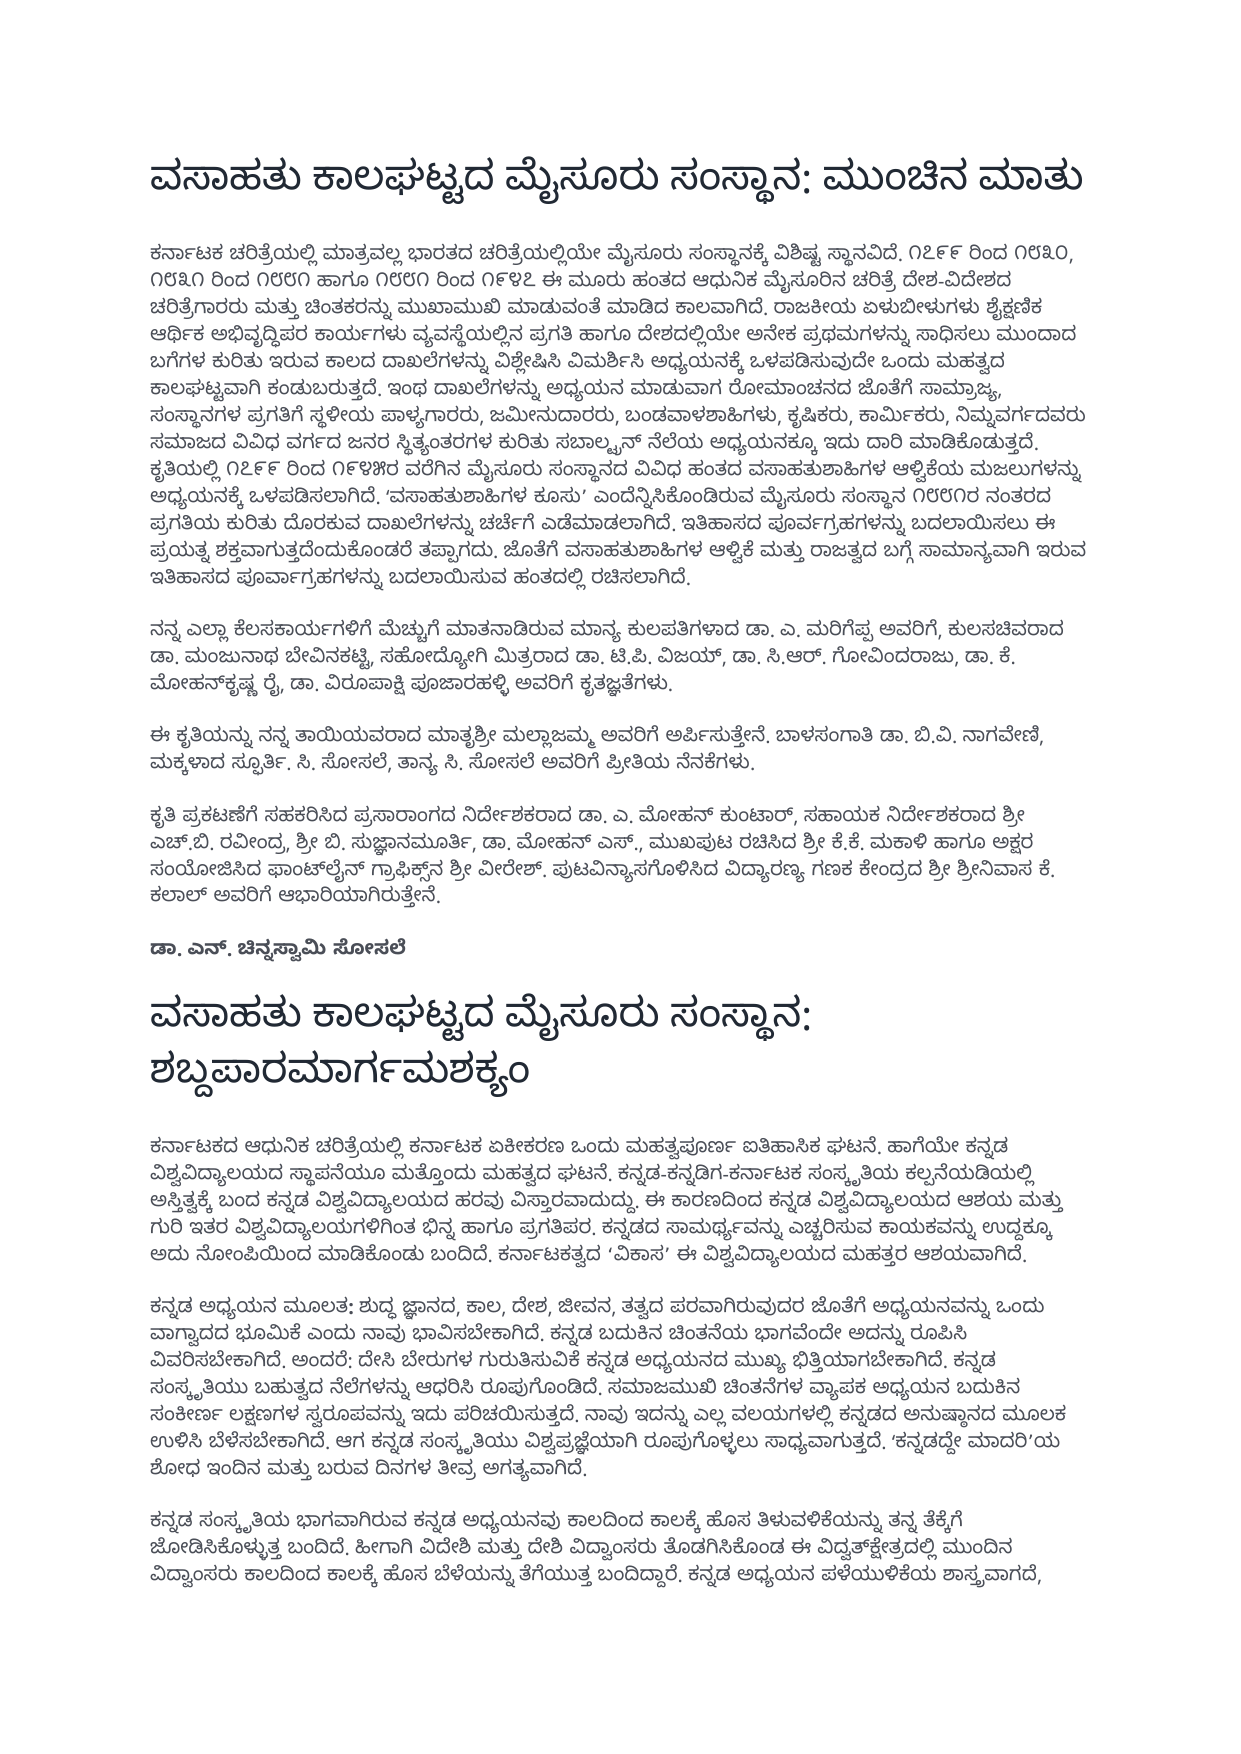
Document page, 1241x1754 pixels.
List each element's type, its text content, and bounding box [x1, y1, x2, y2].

subtitle ವಸಾಹತು ಕಾಲಘಟ್ಟದ ಮೈಸೂರು ಸಂಸ್ಥಾನ: ಶಬ್ದಪಾರಮಾರ್ಗಮಶಕ್ಯಂ [150, 987, 1090, 1098]
text ನನ್ನ ಎಲ್ಲಾ ಕೆಲಸಕಾರ್ಯಗಳಿಗೆ ಮೆಚ್ಚುಗೆ ಮಾತನಾಡಿರುವ ಮಾನ್ಯ ಕುಲಪತಿಗಳಾದ ಡಾ. ಎ. ಮರಿಗೆಪ್ಪ ಅವರಿಗೆ, ಕುಲಸಚಿವರಾದ ಡಾ. ಮಂಜುನಾಥ ಬೇವಿನಕಟ್ಟಿ, ಸಹೋದ್ಯೋಗಿ ಮಿತ್ರರಾದ ಡಾ. ಟಿ.ಪಿ. ವಿಜಯ್, ಡಾ. ಸಿ.ಆರ್. ಗೋವಿಂದರಾಜು, ಡಾ. ಕೆ. ಮೋಹನ್‌ಕೃಷ್ಣ ರೈ, ಡಾ. ವಿರೂಪಾಕ್ಷಿ ಪೂಜಾರಹಳ್ಳಿ ಅವರಿಗೆ ಕೃತಜ್ಞತೆಗಳು. [150, 617, 1090, 697]
text ವಸಾಹತು ಕಾಲಘಟ್ಟದ ಮೈಸೂರು ಸಂಸ್ಥಾನ: ಮುಂಚಿನ ಮಾತು [150, 150, 1090, 205]
text ಕರ್ನಾಟಕ ಚರಿತ್ರೆಯಲ್ಲಿ ಮಾತ್ರವಲ್ಲ ಭಾರತದ ಚರಿತ್ರೆಯಲ್ಲಿಯೇ ಮೈಸೂರು ಸಂಸ್ಥಾನಕ್ಕೆ ವಿಶಿಷ್ಟ ಸ್ಥಾನವಿದೆ. ೧೭೯೯ ರಿಂದ ೧೮೩೦, ೧೮೩೧ ರಿಂದ ೧೮೮೧ ಹಾಗೂ ೧೮೮೧ ರಿಂದ ೧೯೪೭ ಈ ಮೂರು ಹಂತದ ಆಧುನಿಕ ಮೈಸೂರಿನ ಚರಿತ್ರೆ ದೇಶ-ವಿದೇಶದ ಚರಿತ್ರೆಗಾರರು ಮತ್ತು ಚಿಂತಕರನ್ನು ಮುಖಾಮುಖಿ ಮಾಡುವಂತೆ ಮಾಡಿದ ಕಾಲವಾಗಿದೆ. ರಾಜಕೀಯ ಏಳುಬೀಳುಗಳು ಶೈಕ್ಷಣಿಕ ಆರ್ಥಿಕ ಅಭಿವೃದ್ಧಿಪರ ಕಾರ್ಯಗಳು ವ್ಯವಸ್ಥೆಯಲ್ಲಿನ ಪ್ರಗತಿ ಹಾಗೂ ದೇಶದಲ್ಲಿಯೇ ಅನೇಕ ಪ್ರಥಮಗಳನ್ನು ಸಾಧಿಸಲು ಮುಂದಾದ ಬಗೆಗಳ ಕುರಿತು ಇರುವ ಕಾಲದ ದಾಖಲೆಗಳನ್ನು ವಿಶ್ಲೇಷಿಸಿ ವಿಮರ್ಶಿಸಿ ಅಧ್ಯಯನಕ್ಕೆ ಒಳಪಡಿಸುವುದೇ ಒಂದು ಮಹತ್ವದ ಕಾಲಘಟ್ಟವಾಗಿ ಕಂಡುಬರುತ್ತದೆ. ಇಂಥ ದಾಖಲೆಗಳನ್ನು ಅಧ್ಯಯನ ಮಾಡುವಾಗ ರೋಮಾಂಚನದ ಜೊತೆಗೆ ಸಾಮ್ರಾಜ್ಯ, ಸಂಸ್ಥಾನಗಳ ಪ್ರಗತಿಗೆ ಸ್ಥಳೀಯ ಪಾಳ್ಯಗಾರರು, ಜಮೀನುದಾರರು, ಬಂಡವಾಳಶಾಹಿಗಳು, ಕೃಷಿಕರು, ಕಾರ್ಮಿಕರು, ನಿಮ್ನವರ್ಗದವರು ಸಮಾಜದ ವಿವಿಧ ವರ್ಗದ ಜನರ ಸ್ಥಿತ್ಯಂತರಗಳ ಕುರಿತು ಸಬಾಲ್ಟ್ರನ್ ನೆಲೆಯ ಅಧ್ಯಯನಕ್ಕೂ ಇದು ದಾರಿ ಮಾಡಿಕೊಡುತ್ತದೆ. ಕೃತಿಯಲ್ಲಿ ೧೭೯೯ ರಿಂದ ೧೯೪೫ರ ವರೆಗಿನ ಮೈಸೂರು ಸಂಸ್ಥಾನದ ವಿವಿಧ ಹಂತದ ವಸಾಹತುಶಾಹಿಗಳ ಆಳ್ವಿಕೆಯ ಮಜಲುಗಳನ್ನು ಅಧ್ಯಯನಕ್ಕೆ ಒಳಪಡಿಸಲಾಗಿದೆ. ‘ವಸಾಹತುಶಾಹಿಗಳ ಕೂಸು’ ಎಂದೆನ್ನಿಸಿಕೊಂಡಿರುವ ಮೈಸೂರು ಸಂಸ್ಥಾನ ೧೮೮೧ರ ನಂತರದ ಪ್ರಗತಿಯ ಕುರಿತು ದೊರಕುವ ದಾಖಲೆಗಳನ್ನು ಚರ್ಚೆಗೆ ಎಡೆಮಾಡಲಾಗಿದೆ. ಇತಿಹಾಸದ ಪೂರ್ವಗ್ರಹಗಳನ್ನು ಬದಲಾಯಿಸಲು ಈ ಪ್ರಯತ್ನ ಶಕ್ತವಾಗುತ್ತದೆಂದುಕೊಂಡರೆ ತಪ್ಪಾಗದು. ಜೊತೆಗೆ ವಸಾಹತುಶಾಹಿಗಳ ಆಳ್ವಿಕೆ ಮತ್ತು ರಾಜತ್ವದ ಬಗ್ಗೆ ಸಾಮಾನ್ಯವಾಗಿ ಇರುವ ಇತಿಹಾಸದ ಪೂರ್ವಾಗ್ರಹಗಳನ್ನು ಬದಲಾಯಿಸುವ ಹಂತದಲ್ಲಿ ರಚಿಸಲಾಗಿದೆ. [150, 241, 1090, 591]
text ಡಾ. ಎನ್. ಚಿನ್ನಸ್ವಾಮಿ ಸೋಸಲೆ [150, 935, 1090, 962]
text ಕನ್ನಡ ಅಧ್ಯಯನ ಮೂಲತ: ಶುದ್ಧ ಜ್ಞಾನದ, ಕಾಲ, ದೇಶ, ಜೀವನ, ತತ್ವದ ಪರವಾಗಿರುವುದರ ಜೊತೆಗೆ ಅಧ್ಯಯನವನ್ನು ಒಂದು ವಾಗ್ವಾದದ ಭೂಮಿಕೆ ಎಂದು ನಾವು ಭಾವಿಸಬೇಕಾಗಿದೆ. ಕನ್ನಡ ಬದುಕಿನ ಚಿಂತನೆಯ ಭಾಗವೆಂದೇ ಅದನ್ನು ರೂಪಿಸಿ ವಿವರಿಸಬೇಕಾಗಿದೆ. ಅಂದರೆ: ದೇಸಿ ಬೇರುಗಳ ಗುರುತಿಸುವಿಕೆ ಕನ್ನಡ ಅಧ್ಯಯನದ ಮುಖ್ಯ ಭಿತ್ತಿಯಾಗಬೇಕಾಗಿದೆ. ಕನ್ನಡ ಸಂಸ್ಕೃತಿಯು ಬಹುತ್ವದ ನೆಲೆಗಳನ್ನು ಆಧರಿಸಿ ರೂಪುಗೊಂಡಿದೆ. ಸಮಾಜಮುಖಿ ಚಿಂತನೆಗಳ ವ್ಯಾಪಕ ಅಧ್ಯಯನ ಬದುಕಿನ ಸಂಕೀರ್ಣ ಲಕ್ಷಣಗಳ ಸ್ವರೂಪವನ್ನು ಇದು ಪರಿಚಯಿಸುತ್ತದೆ. ನಾವು ಇದನ್ನು ಎಲ್ಲ ವಲಯಗಳಲ್ಲಿ ಕನ್ನಡದ ಅನುಷ್ಠಾನದ ಮೂಲಕ ಉಳಿಸಿ ಬೆಳೆಸಬೇಕಾಗಿದೆ. ಆಗ ಕನ್ನಡ ಸಂಸ್ಕೃತಿಯು ವಿಶ್ವಪ್ರಜ್ಞೆಯಾಗಿ ರೂಪುಗೊಳ್ಳಲು ಸಾಧ್ಯವಾಗುತ್ತದೆ. ‘ಕನ್ನಡದ್ದೇ ಮಾದರಿ’ಯ ಶೋಧ ಇಂದಿನ ಮತ್ತು ಬರುವ ದಿನಗಳ ತೀವ್ರ ಅಗತ್ಯವಾಗಿದೆ. [150, 1293, 1090, 1482]
text ಕೃತಿ ಪ್ರಕಟಣೆಗೆ ಸಹಕರಿಸಿದ ಪ್ರಸಾರಾಂಗದ ನಿರ್ದೇಶಕರಾದ ಡಾ. ಎ. ಮೋಹನ್ ಕುಂಟಾರ್, ಸಹಾಯಕ ನಿರ್ದೇಶಕರಾದ ಶ್ರೀ ಎಚ್.ಬಿ. ರವೀಂದ್ರ, ಶ್ರೀ ಬಿ. ಸುಜ್ಞಾನಮೂರ್ತಿ, ಡಾ. ಮೋಹನ್ ಎಸ್., ಮುಖಪುಟ ರಚಿಸಿದ ಶ್ರೀ ಕೆ.ಕೆ. ಮಕಾಳಿ ಹಾಗೂ ಅಕ್ಷರ ಸಂಯೋಜಿಸಿದ ಫಾಂಟ್‌ಲೈನ್ ಗ್ರಾಫಿಕ್ಸ್‌ನ ಶ್ರೀ ವೀರೇಶ್. ಪುಟವಿನ್ಯಾಸಗೊಳಿಸಿದ ವಿದ್ಯಾರಣ್ಯ ಗಣಕ ಕೇಂದ್ರದ ಶ್ರೀ ಶ್ರೀನಿವಾಸ ಕೆ. ಕಲಾಲ್ ಅವರಿಗೆ ಆಭಾರಿಯಾಗಿರುತ್ತೇನೆ. [150, 802, 1090, 910]
text ಕರ್ನಾಟಕದ ಆಧುನಿಕ ಚರಿತ್ರೆಯಲ್ಲಿ ಕರ್ನಾಟಕ ಏಕೀಕರಣ ಒಂದು ಮಹತ್ವಪೂರ್ಣ ಐತಿಹಾಸಿಕ ಘಟನೆ. ಹಾಗೆಯೇ ಕನ್ನಡ ವಿಶ್ವವಿದ್ಯಾಲಯದ ಸ್ಥಾಪನೆಯೂ ಮತ್ತೊಂದು ಮಹತ್ವದ ಘಟನೆ. ಕನ್ನಡ-ಕನ್ನಡಿಗ-ಕರ್ನಾಟಕ ಸಂಸ್ಕೃತಿಯ ಕಲ್ಪನೆಯಡಿಯಲ್ಲಿ ಅಸ್ತಿತ್ವಕ್ಕೆ ಬಂದ ಕನ್ನಡ ವಿಶ್ವವಿದ್ಯಾಲಯದ ಹರವು ವಿಸ್ತಾರವಾದುದ್ದು. ಈ ಕಾರಣದಿಂದ ಕನ್ನಡ ವಿಶ್ವವಿದ್ಯಾಲಯದ ಆಶಯ ಮತ್ತು ಗುರಿ ಇತರ ವಿಶ್ವವಿದ್ಯಾಲಯಗಳಿಗಿಂತ ಭಿನ್ನ ಹಾಗೂ ಪ್ರಗತಿಪರ. ಕನ್ನಡದ ಸಾಮರ್ಥ್ಯವನ್ನು ಎಚ್ಚರಿಸುವ ಕಾಯಕವನ್ನು ಉದ್ದಕ್ಕೂ ಅದು ನೋಂಪಿಯಿಂದ ಮಾಡಿಕೊಂಡು ಬಂದಿದೆ. ಕರ್ನಾಟಕತ್ವದ ‘ವಿಕಾಸ’ ಈ ವಿಶ್ವವಿದ್ಯಾಲಯದ ಮಹತ್ತರ ಆಶಯವಾಗಿದೆ. [150, 1133, 1090, 1268]
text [150, 1507, 1090, 1588]
text ಈ ಕೃತಿಯನ್ನು ನನ್ನ ತಾಯಿಯವರಾದ ಮಾತೃಶ್ರೀ ಮಲ್ಲಾಜಮ್ಮ ಅವರಿಗೆ ಅರ್ಪಿಸುತ್ತೇನೆ. ಬಾಳಸಂಗಾತಿ ಡಾ. ಬಿ.ವಿ. ನಾಗವೇಣಿ, ಮಕ್ಕಳಾದ ಸ್ಫೂರ್ತಿ. ಸಿ. ಸೋಸಲೆ, ತಾನ್ಯ ಸಿ. ಸೋಸಲೆ ಅವರಿಗೆ ಪ್ರೀತಿಯ ನೆನಕೆಗಳು. [150, 723, 1090, 777]
